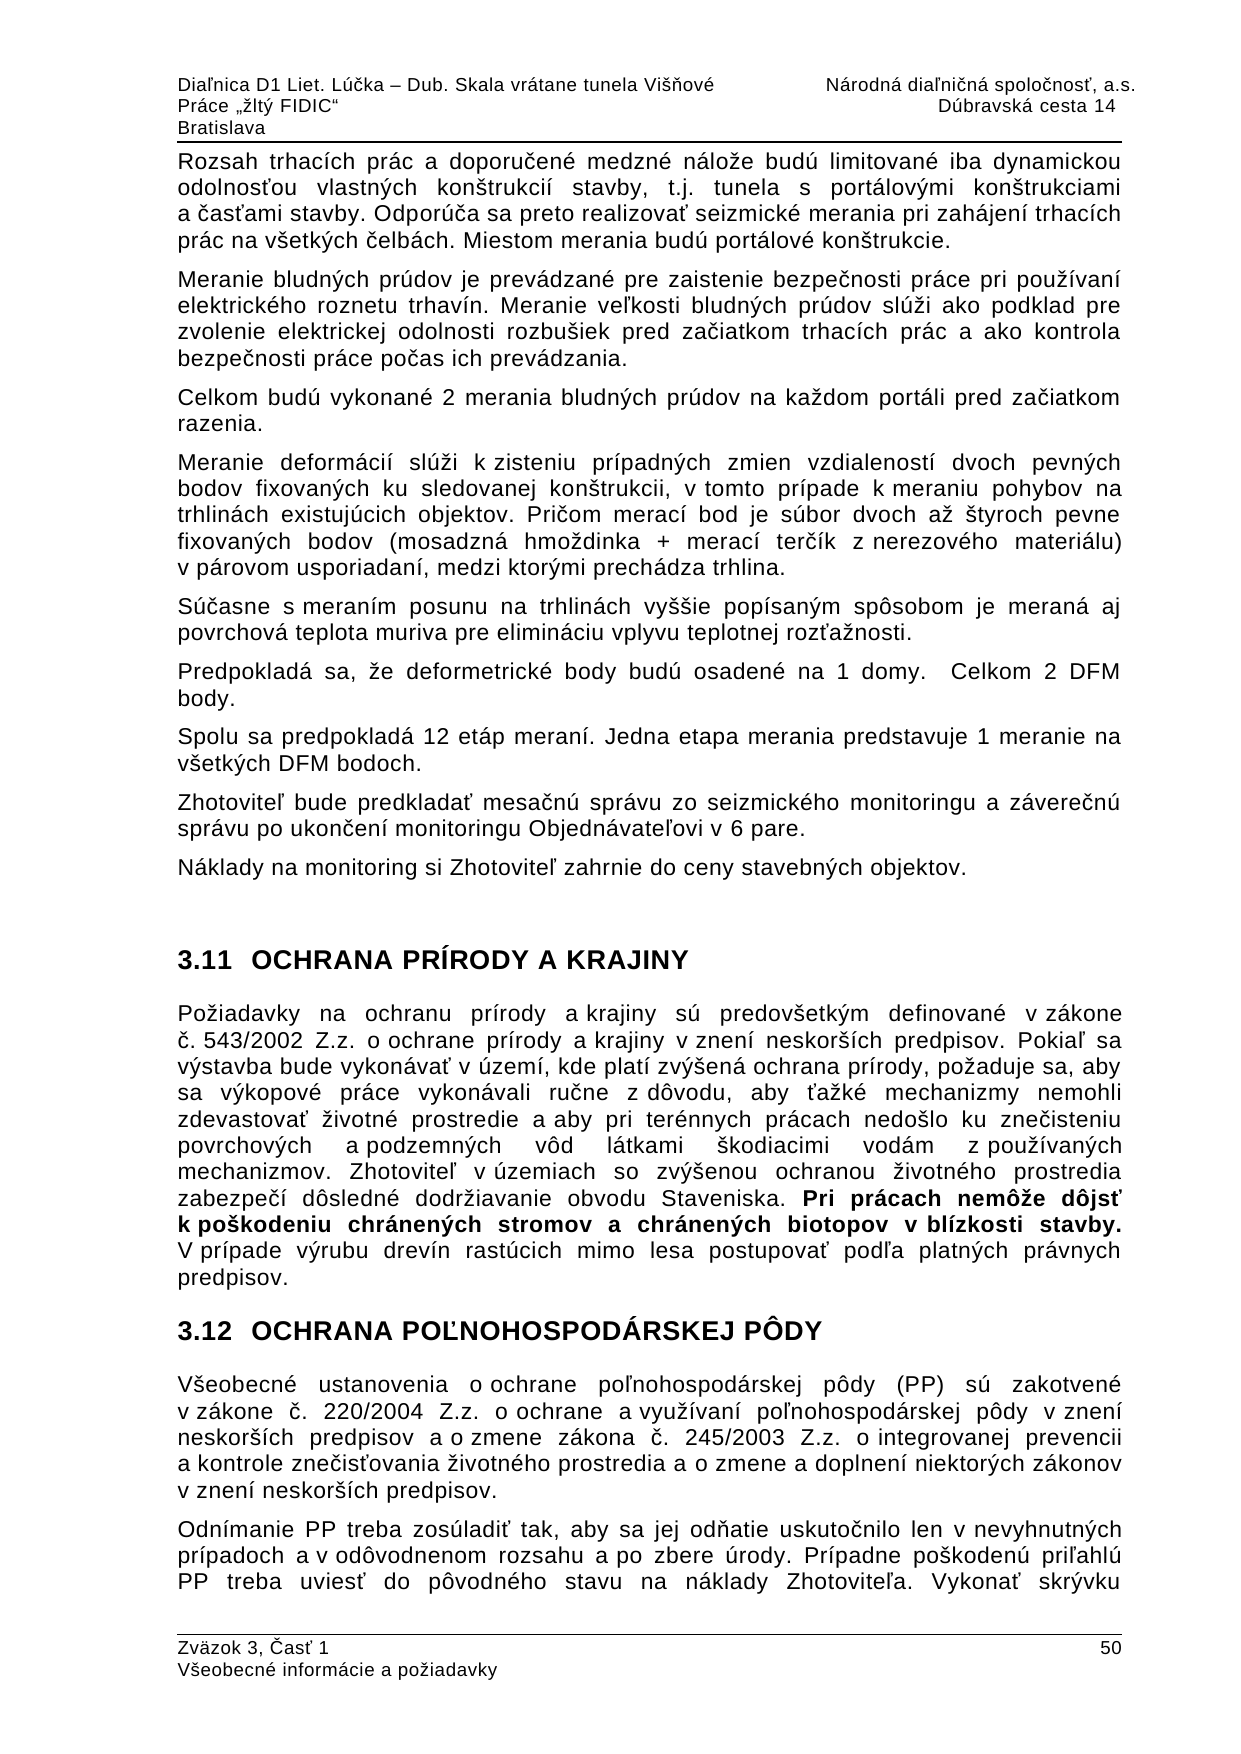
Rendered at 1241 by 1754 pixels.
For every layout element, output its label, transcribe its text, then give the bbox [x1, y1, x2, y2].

subtitle 3.12 Ochrana poľnohospodárskej pôdy [177, 1315, 1122, 1346]
text Náklady na monitoring si Zhotoviteľ zahrnie do ceny stavebných objektov. [177, 854, 1122, 880]
text Meranie bludných prúdov je prevádzané pre zaistenie bezpečnosti práce pri používaní elektrického roznetu trhavín. Meranie veľkosti bludných prúdov slúži ako podklad pre zvolenie elektrickej odolnosti rozbušiek pred začiatkom trhacích prác a ako kontrola bezpečnosti práce počas ich prevádzania. [177, 266, 1122, 371]
text Súčasne s meraním posunu na trhlinách vyššie popísaným spôsobom je meraná aj povrchová teplota muriva pre elimináciu vplyvu teplotnej rozťažnosti. [177, 593, 1122, 646]
text Zhotoviteľ bude predkladať mesačnú správu zo seizmického monitoringu a záverečnú správu po ukončení monitoringu Objednávateľovi v 6 pare. [177, 788, 1122, 841]
text Celkom budú vykonané 2 merania bludných prúdov na každom portáli pred začiatkom razenia. [177, 383, 1122, 436]
text Všeobecné ustanovenia o ochrane poľnohospodárskej pôdy (PP) sú zakotvené v zákone č. 220/2004 Z.z. o ochrane a využívaní poľnohospodárskej pôdy v znení neskorších predpisov a o zmene zákona č. 245/2003 Z.z. o integrovanej prevencii a kontrole znečisťovania životného prostredia a o zmene a doplnení niektorých zákonov v znení neskorších predpisov. [177, 1371, 1122, 1503]
text Rozsah trhacích prác a doporučené medzné nálože budú limitované iba dynamickou odolnosťou vlastných konštrukcií stavby, t.j. tunela s portálovými konštrukciami a časťami stavby. Odporúča sa preto realizovať seizmické merania pri zahájení trhacích prác na všetkých čelbách. Miestom merania budú portálové konštrukcie. [177, 148, 1122, 253]
text Meranie deformácií slúži k zisteniu prípadných zmien vzdialeností dvoch pevných bodov fixovaných ku sledovanej konštrukcii, v tomto prípade k meraniu pohybov na trhlinách existujúcich objektov. Pričom merací bod je súbor dvoch až štyroch pevne fixovaných bodov (mosadzná hmoždinka + merací terčík z nerezového materiálu) v párovom usporiadaní, medzi ktorými prechádza trhlina. [177, 449, 1122, 580]
text Predpokladá sa, že deformetrické body budú osadené na 1 domy. Celkom 2 DFM body. [177, 658, 1122, 711]
subtitle 3.11 Ochrana prírody a krajiny [177, 944, 1122, 975]
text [177, 1516, 1122, 1595]
text Spolu sa predpokladá 12 etáp meraní. Jedna etapa merania predstavuje 1 meranie na všetkých DFM bodoch. [177, 723, 1122, 776]
text Požiadavky na ochranu prírody a krajiny sú predovšetkým definované v zákone č. 543/2002 Z.z. o ochrane prírody a krajiny v znení neskorších predpisov. Pokiaľ sa výstavba bude vykonávať v území, kde platí zvýšená ochrana prírody, požaduje sa, aby sa výkopové práce vykonávali ručne z dôvodu, aby ťažké mechanizmy nemohli zdevastovať životné prostredie a aby pri terénnych prácach nedošlo ku znečisteniu povrchových a podzemných vôd látkami škodiacimi vodám z používaných mechanizmov. Zhotoviteľ v územiach so zvýšenou ochranou životného prostredia zabezpečí dôsledné dodržiavanie obvodu Staveniska. Pri prácach nemôže dôjsť k poškodeniu chránených stromov a chránených biotopov v blízkosti stavby. V prípade výrubu drevín rastúcich mimo lesa postupovať podľa platných právnych predpisov. [177, 1000, 1122, 1290]
